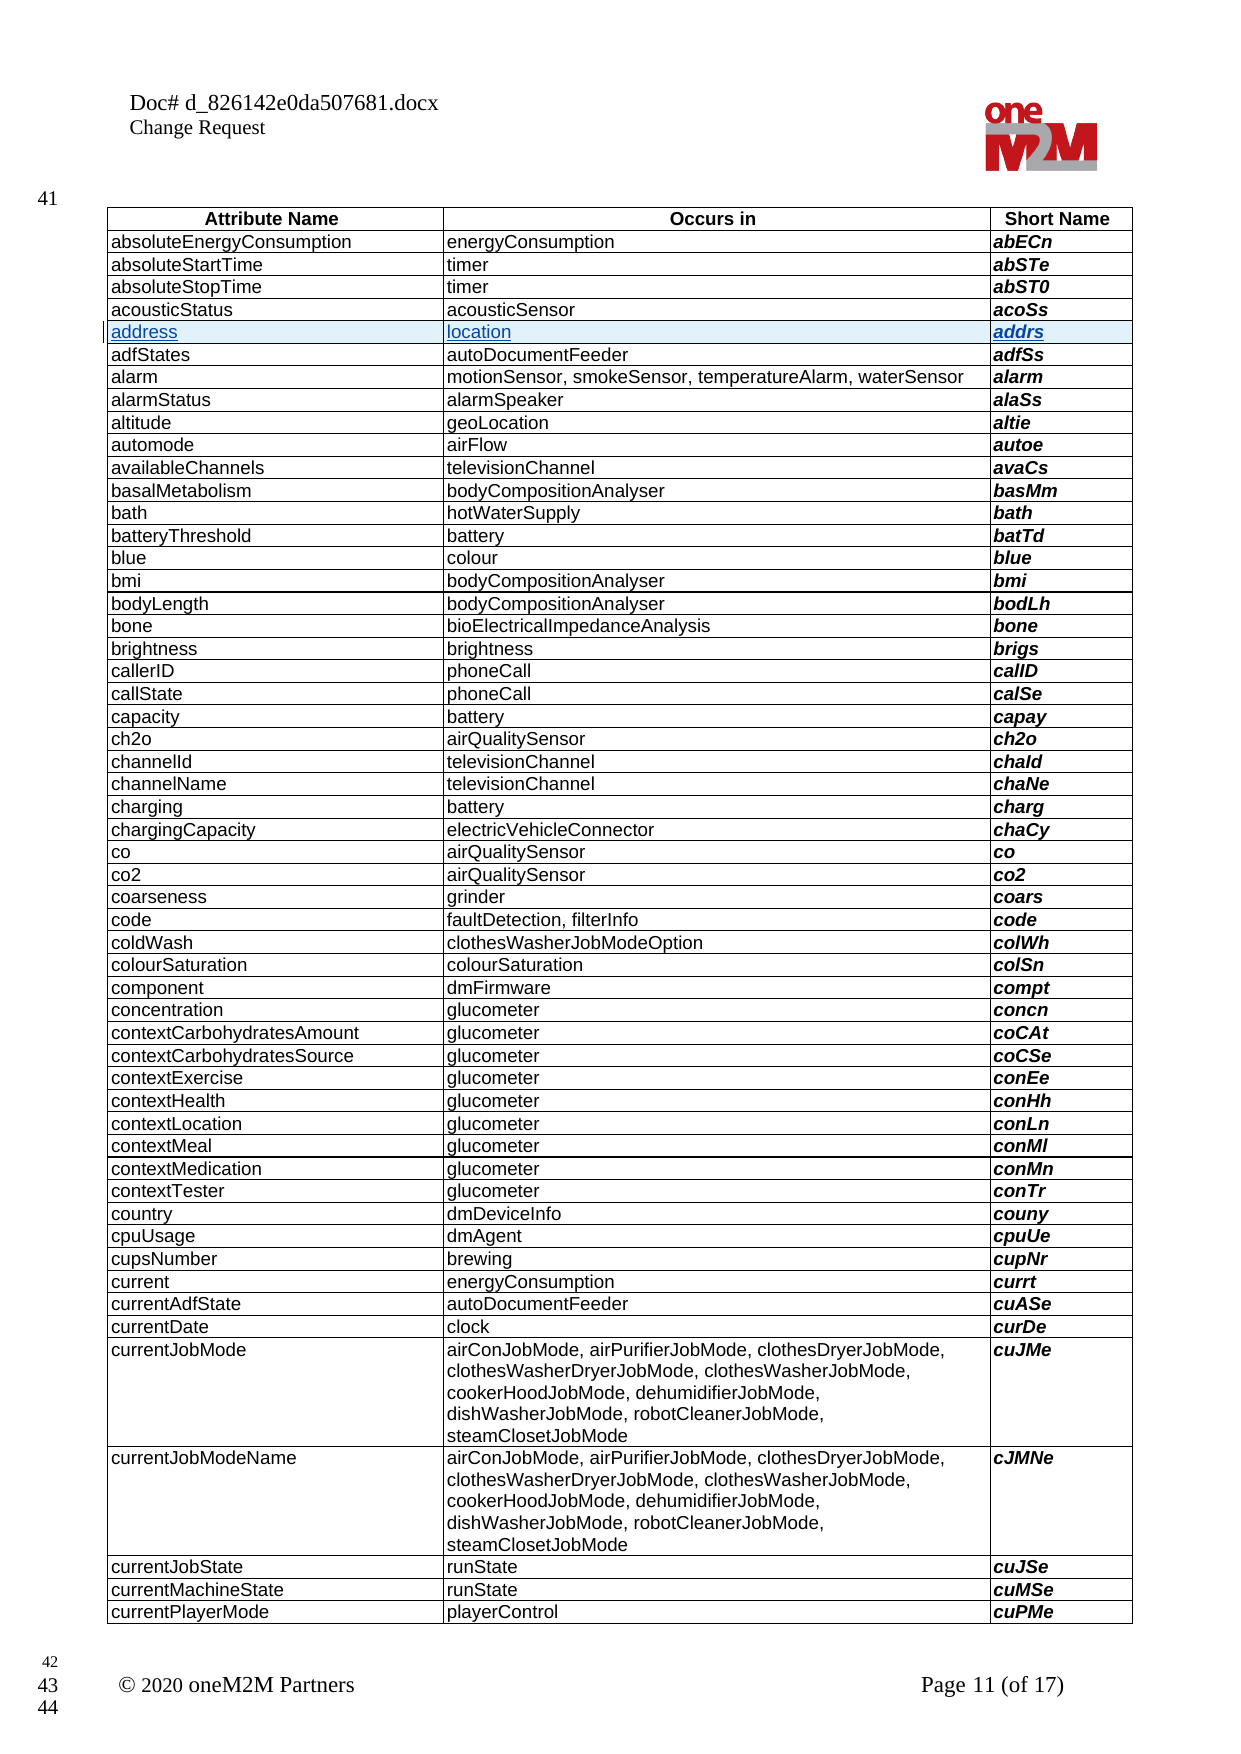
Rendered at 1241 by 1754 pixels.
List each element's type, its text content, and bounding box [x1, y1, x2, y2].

table_cell energyConsumption [444, 1271, 990, 1292]
table_cell channelName [108, 773, 443, 795]
table_cell contextLocation [108, 1112, 443, 1134]
table_cell cuASe [991, 1293, 1132, 1315]
table_header Occurs in [444, 208, 990, 230]
table_cell alarmSpeaker [444, 389, 990, 411]
table_cell airQualitySensor [444, 864, 990, 885]
table_cell chargingCapacity [108, 819, 443, 840]
table_cell contextCarbohydratesSource [108, 1045, 443, 1066]
table_cell brightness [444, 638, 990, 659]
table_cell bodyCompositionAnalyser [444, 479, 990, 501]
table_cell cuPMe [991, 1601, 1132, 1623]
table_cell grinder [444, 886, 990, 908]
table_cell basMm [991, 479, 1132, 501]
table_cell callState [108, 683, 443, 704]
table_cell airFlow [444, 434, 990, 456]
table_cell hotWaterSupply [444, 502, 990, 523]
table_cell runState [444, 1556, 990, 1578]
table_cell contextCarbohydratesAmount [108, 1022, 443, 1043]
table_cell televisionChannel [444, 751, 990, 772]
table_cell co [108, 841, 443, 863]
table_cell acousticStatus [108, 299, 443, 320]
table_cell televisionChannel [444, 773, 990, 795]
table_cell autoDocumentFeeder [444, 1293, 990, 1315]
table_cell compt [991, 977, 1132, 998]
table_cell adfStates [108, 344, 443, 365]
table_cell avaCs [991, 457, 1132, 478]
table_cell autoDocumentFeeder [444, 344, 990, 365]
table_cell calSe [991, 683, 1132, 704]
table_cell coarseness [108, 886, 443, 908]
table_cell phoneCall [444, 683, 990, 704]
table_cell clothesWasherJobModeOption [444, 931, 990, 953]
table_cell autoe [991, 434, 1132, 456]
table_cell charg [991, 796, 1132, 817]
table_cell geoLocation [444, 412, 990, 433]
table_cell capay [991, 705, 1132, 727]
table_cell current [108, 1271, 443, 1292]
table_cell cpuUe [991, 1225, 1132, 1247]
table_cell brewing [444, 1248, 990, 1269]
table_cell bmi [108, 570, 443, 591]
table_cell glucometer [444, 999, 990, 1021]
table_cell chaNe [991, 773, 1132, 795]
table_cell bodyCompositionAnalyser [444, 570, 990, 591]
table_cell altitude [108, 412, 443, 433]
table_cell bmi [991, 570, 1132, 591]
table_cell timer [444, 253, 990, 275]
table_cell batteryThreshold [108, 525, 443, 546]
table_cell currentMachineState [108, 1579, 443, 1600]
table_cell coars [991, 886, 1132, 908]
table_cell contextTester [108, 1180, 443, 1202]
table_cell chaCy [991, 819, 1132, 840]
table_cell calID [991, 660, 1132, 682]
table_cell battery [444, 525, 990, 546]
table_cell contextMedication [108, 1158, 443, 1179]
table_cell co2 [991, 864, 1132, 885]
table_cell glucometer [444, 1135, 990, 1156]
table_cell televisionChannel [444, 457, 990, 478]
table_header Short Name [991, 208, 1132, 230]
table_cell currentAdfState [108, 1293, 443, 1315]
table_cell colWh [991, 931, 1132, 953]
table_cell blue [108, 547, 443, 569]
table_cell chaId [991, 751, 1132, 772]
table_cell code [991, 909, 1132, 930]
table_cell concentration [108, 999, 443, 1021]
table_cell ch2o [991, 728, 1132, 749]
picture [971, 88, 1111, 186]
table_cell adfSs [991, 344, 1132, 365]
table_cell bath [108, 502, 443, 523]
table_cell timer [444, 276, 990, 297]
table_cell cuMSe [991, 1579, 1132, 1600]
table_cell colourSaturation [444, 954, 990, 976]
table_cell bodLh [991, 593, 1132, 614]
table_cell abST0 [991, 276, 1132, 297]
table_cell airQualitySensor [444, 841, 990, 863]
table_cell battery [444, 796, 990, 817]
table_cell glucometer [444, 1112, 990, 1134]
table_cell coCAt [991, 1022, 1132, 1043]
table_cell coCSe [991, 1045, 1132, 1066]
table_cell cuJMe [991, 1338, 1132, 1446]
table_cell code [108, 909, 443, 930]
table_cell co2 [108, 864, 443, 885]
table_cell motionSensor, smokeSensor, temperatureAlarm, waterSensor [444, 366, 990, 388]
table_cell blue [991, 547, 1132, 569]
table_cell contextMeal [108, 1135, 443, 1156]
table_cell coldWash [108, 931, 443, 953]
table_cell currentJobState [108, 1556, 443, 1578]
table_cell absoluteEnergyConsumption [108, 231, 443, 252]
table_cell batTd [991, 525, 1132, 546]
table_cell battery [444, 705, 990, 727]
table_cell brightness [108, 638, 443, 659]
table_cell dmAgent [444, 1225, 990, 1247]
table_cell bodyCompositionAnalyser [444, 593, 990, 614]
table_cell absoluteStopTime [108, 276, 443, 297]
table_cell glucometer [444, 1180, 990, 1202]
table_cell country [108, 1203, 443, 1224]
table_cell colourSaturation [108, 954, 443, 976]
table_cell conTr [991, 1180, 1132, 1202]
table_cell channelId [108, 751, 443, 772]
table_cell brigs [991, 638, 1132, 659]
table_cell conHh [991, 1090, 1132, 1111]
table_cell contextExercise [108, 1067, 443, 1089]
table_cell glucometer [444, 1022, 990, 1043]
table_cell currentDate [108, 1316, 443, 1337]
table_cell bodyLength [108, 593, 443, 614]
table_cell cpuUsage [108, 1225, 443, 1247]
table_cell cupsNumber [108, 1248, 443, 1269]
table_cell alarm [108, 366, 443, 388]
table_cell glucometer [444, 1045, 990, 1066]
table_cell basalMetabolism [108, 479, 443, 501]
table_cell alarmStatus [108, 389, 443, 411]
table_cell automode [108, 434, 443, 456]
table_cell colour [444, 547, 990, 569]
table_cell airConJobMode, airPurifierJobMode, clothesDryerJobMode, clothesWasherDryerJobMode, clothesWasherJobMode, cookerHoodJobMode, dehumidifierJobMode, dishWasherJobMode, robotCleanerJobMode, steamClosetJobMode [444, 1447, 990, 1555]
table_cell currentPlayerMode [108, 1601, 443, 1623]
table_cell glucometer [444, 1158, 990, 1179]
table_cell conMn [991, 1158, 1132, 1179]
table_cell alarm [991, 366, 1132, 388]
table_cell bone [991, 615, 1132, 637]
table_cell energyConsumption [444, 231, 990, 252]
table_cell airQualitySensor [444, 728, 990, 749]
table_cell bath [991, 502, 1132, 523]
table_cell capacity [108, 705, 443, 727]
table_cell colSn [991, 954, 1132, 976]
table_cell availableChannels [108, 457, 443, 478]
table_cell co [991, 841, 1132, 863]
table_cell ch2o [108, 728, 443, 749]
table_cell cupNr [991, 1248, 1132, 1269]
table_cell contextHealth [108, 1090, 443, 1111]
table_cell playerControl [444, 1601, 990, 1623]
table_cell acousticSensor [444, 299, 990, 320]
table_cell altie [991, 412, 1132, 433]
table_cell dmDeviceInfo [444, 1203, 990, 1224]
table_cell currentJobModeName [108, 1447, 443, 1555]
table_cell electricVehicleConnector [444, 819, 990, 840]
table_cell abSTe [991, 253, 1132, 275]
table_cell currt [991, 1271, 1132, 1292]
table_header Attribute Name [108, 208, 443, 230]
table_cell concn [991, 999, 1132, 1021]
table_cell conEe [991, 1067, 1132, 1089]
table_cell bone [108, 615, 443, 637]
table_cell alaSs [991, 389, 1132, 411]
table_cell absoluteStartTime [108, 253, 443, 275]
table_cell callerID [108, 660, 443, 682]
table_cell charging [108, 796, 443, 817]
table_cell curDe [991, 1316, 1132, 1337]
table_cell conLn [991, 1112, 1132, 1134]
table_cell component [108, 977, 443, 998]
table_cell conMl [991, 1135, 1132, 1156]
table_cell phoneCall [444, 660, 990, 682]
table_cell clock [444, 1316, 990, 1337]
table_cell bioElectricalImpedanceAnalysis [444, 615, 990, 637]
table_cell cuJSe [991, 1556, 1132, 1578]
table_cell runState [444, 1579, 990, 1600]
table_cell acoSs [991, 299, 1132, 320]
table_cell cJMNe [991, 1447, 1132, 1555]
table_cell glucometer [444, 1090, 990, 1111]
table_cell couny [991, 1203, 1132, 1224]
table_cell abECn [991, 231, 1132, 252]
table_cell airConJobMode, airPurifierJobMode, clothesDryerJobMode, clothesWasherDryerJobMode, clothesWasherJobMode, cookerHoodJobMode, dehumidifierJobMode, dishWasherJobMode, robotCleanerJobMode, steamClosetJobMode [444, 1338, 990, 1446]
table_cell currentJobMode [108, 1338, 443, 1446]
table_cell faultDetection, filterInfo [444, 909, 990, 930]
table_cell glucometer [444, 1067, 990, 1089]
table_cell dmFirmware [444, 977, 990, 998]
